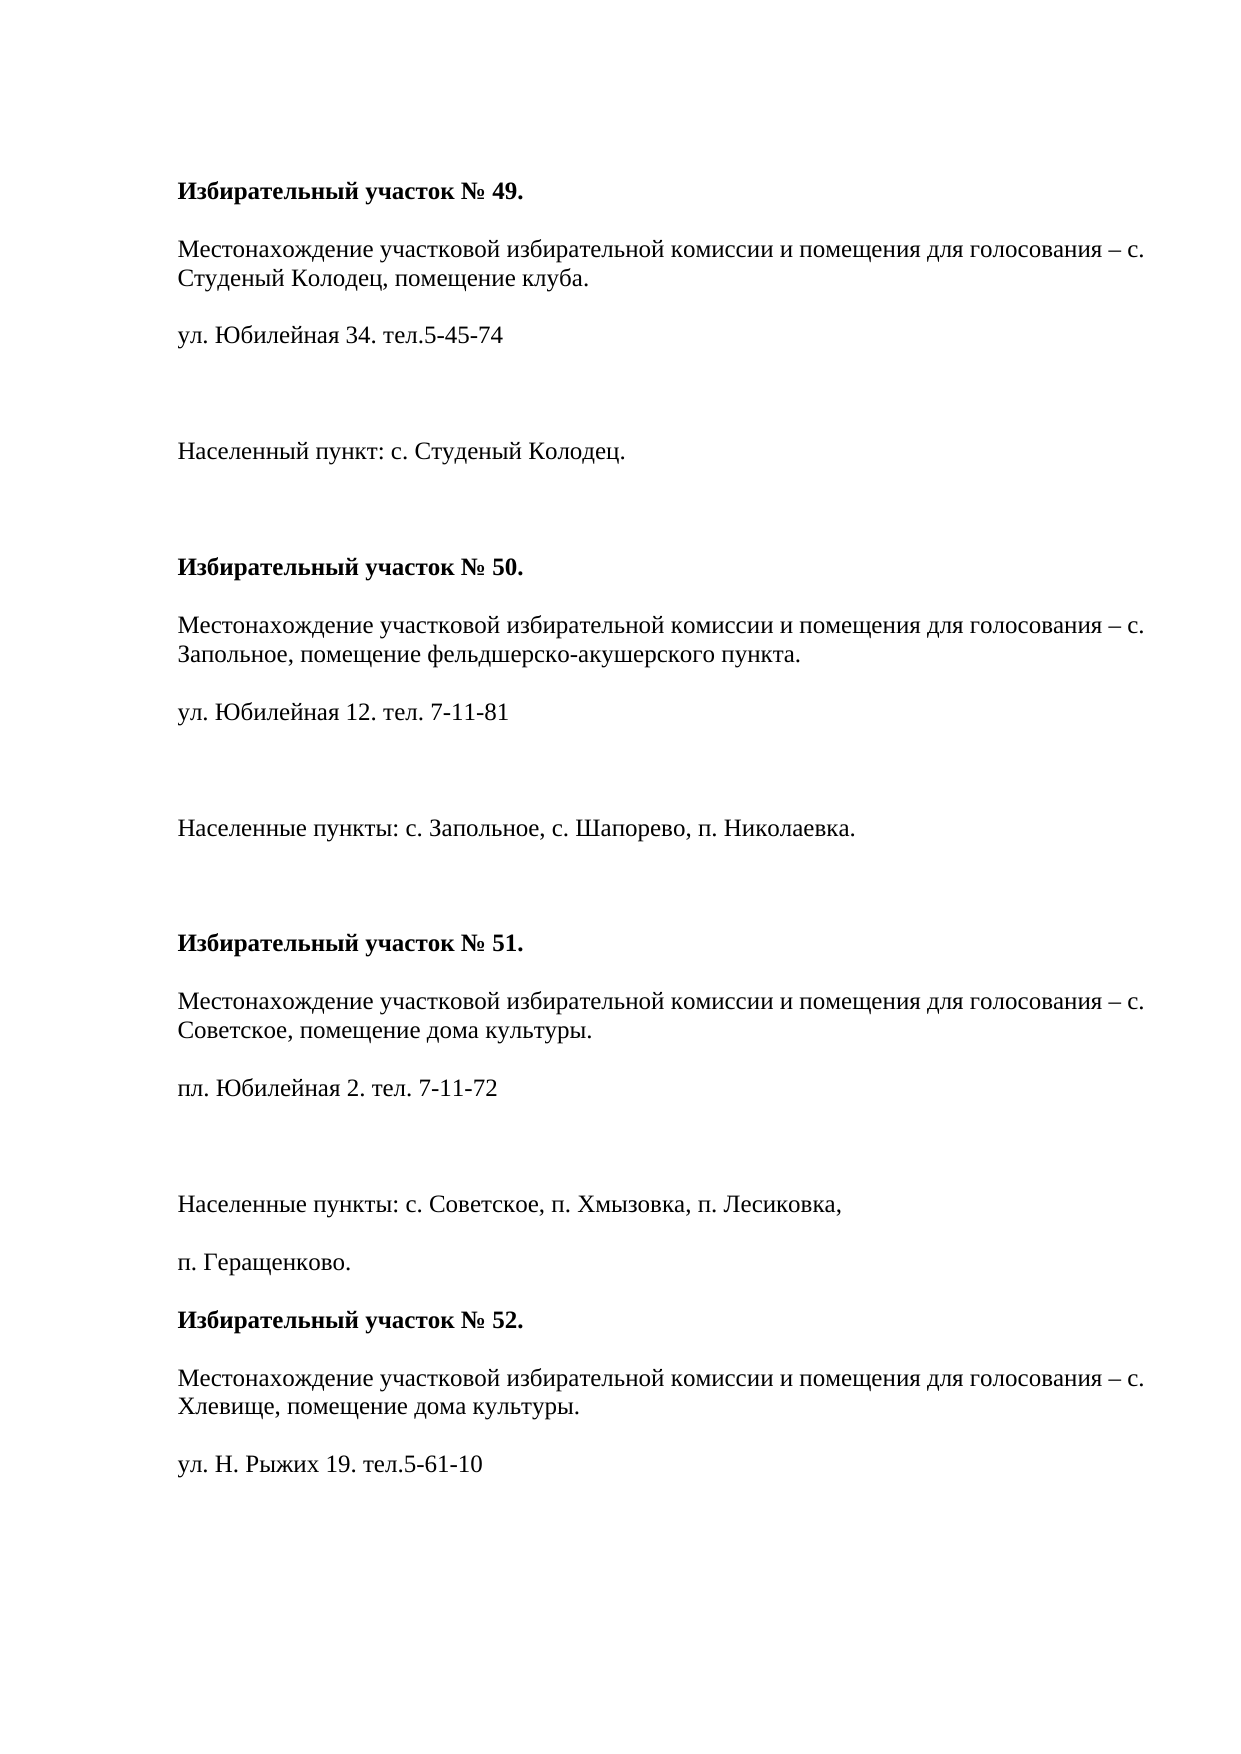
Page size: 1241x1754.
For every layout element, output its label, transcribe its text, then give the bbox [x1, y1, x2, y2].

text Населенные пункты: с. Советское, п. Хмызовка, п. Лесиковка, [177, 1189, 1152, 1218]
text Населенные пункты: с. Запольное, с. Шапорево, п. Николаевка. [177, 813, 1152, 841]
text Населенный пункт: с. Студеный Колодец. [177, 436, 1152, 465]
table_header Избирательный участок № 51. Местонахождение участковой избирательной комиссии и помещения для голосования – с. Советское, помещение дома культуры. пл. Юбилейная 2. тел. 7-11-72 [177, 929, 1152, 1102]
text п. Геращенково. [177, 1247, 1152, 1276]
table_header Избирательный участок № 52. Местонахождение участковой избирательной комиссии и помещения для голосования – с. Хлевище, помещение дома культуры. ул. Н. Рыжих 19. тел.5-61-10 [177, 1305, 1152, 1478]
table_header Избирательный участок № 49. Местонахождение участковой избирательной комиссии и помещения для голосования – с. Студеный Колодец, помещение клуба. ул. Юбилейная 34. тел.5-45-74 [177, 176, 1152, 349]
table_header Избирательный участок № 50. Местонахождение участковой избирательной комиссии и помещения для голосования – с. Запольное, помещение фельдшерско-акушерского пункта. ул. Юбилейная 12. тел. 7-11-81 [177, 552, 1152, 726]
